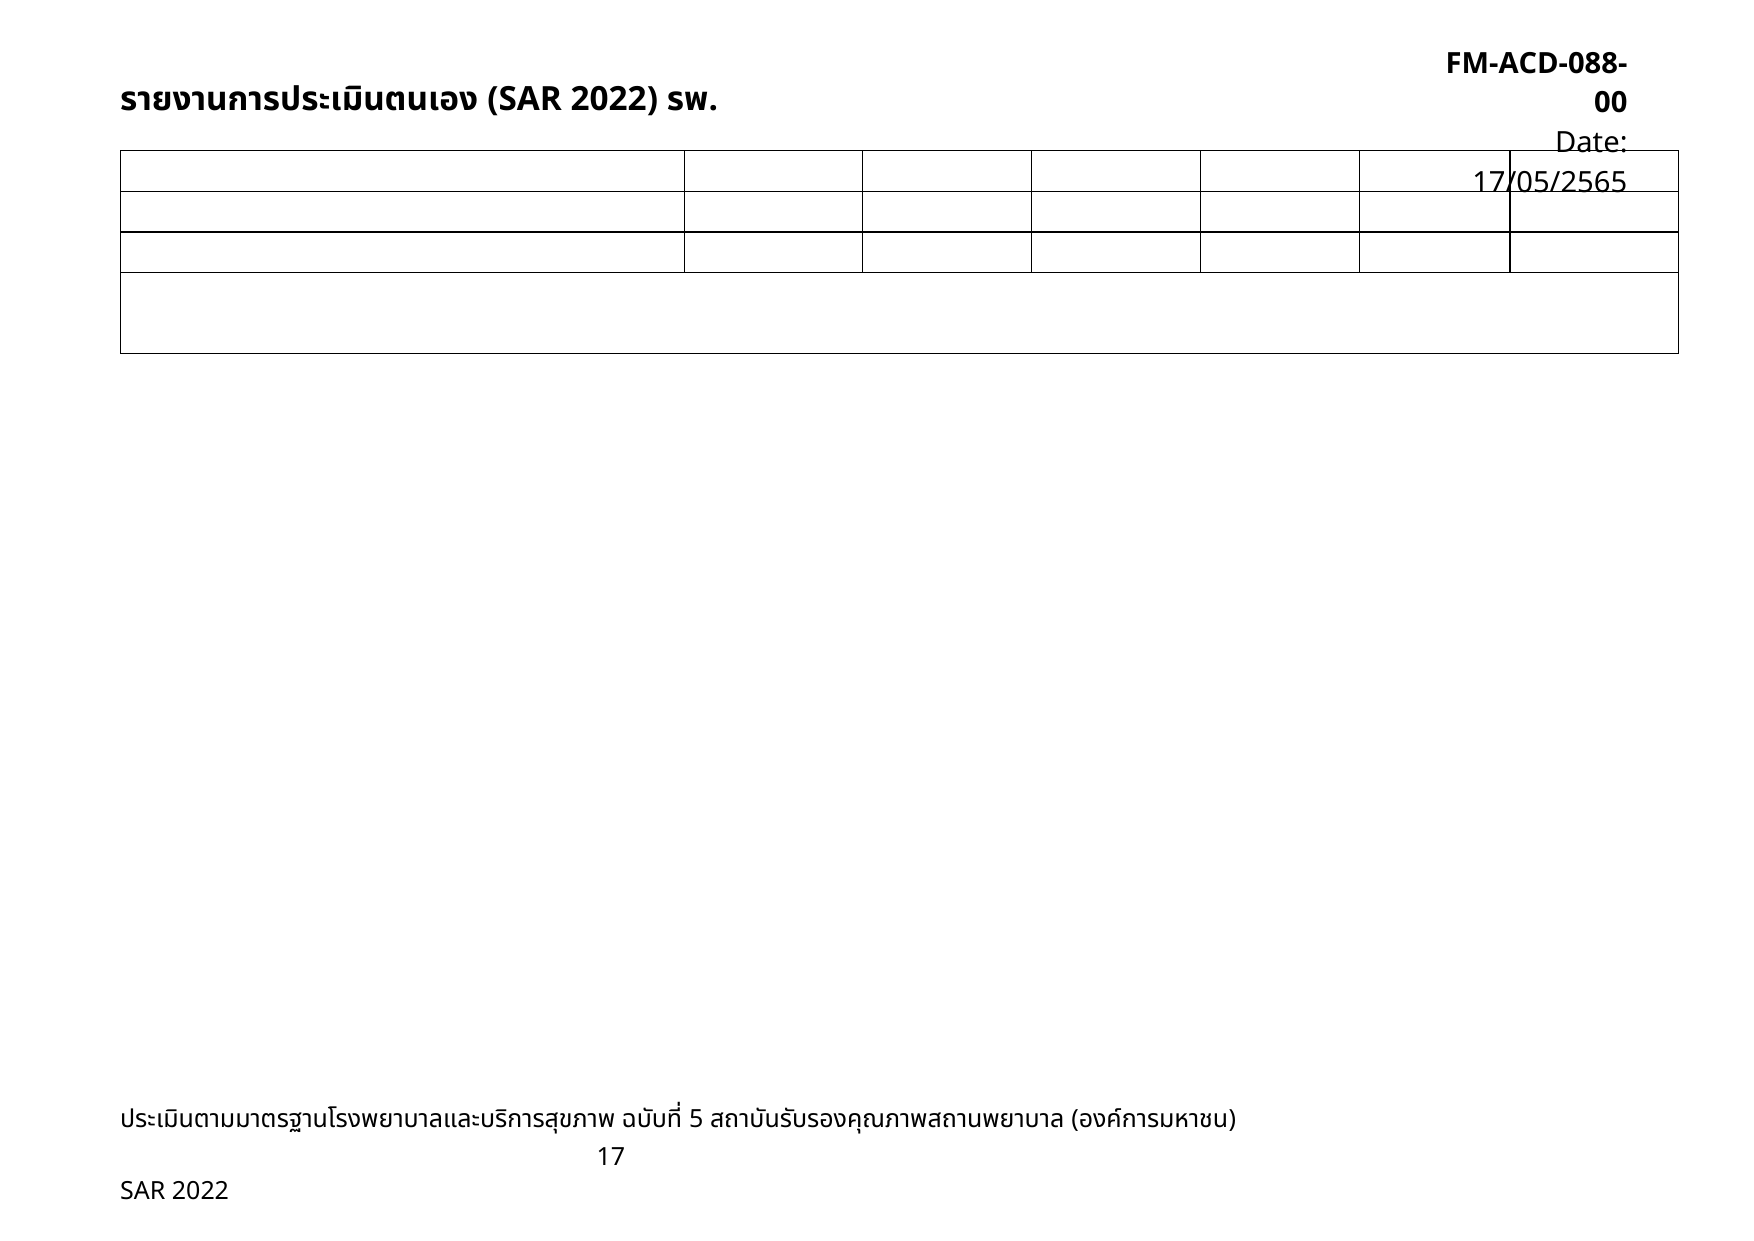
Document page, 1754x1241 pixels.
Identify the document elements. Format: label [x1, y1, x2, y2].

table_cell [1511, 233, 1678, 272]
table_cell [685, 151, 862, 191]
table_cell [1032, 233, 1200, 272]
table_cell [863, 233, 1031, 272]
table_cell [1201, 151, 1359, 191]
table_cell [863, 151, 1031, 191]
table_cell [1511, 192, 1678, 231]
table_cell [1201, 192, 1359, 231]
table_cell [121, 273, 1678, 353]
table_cell [1360, 192, 1509, 231]
table_cell [1511, 151, 1678, 191]
table_cell [1032, 151, 1200, 191]
table_cell [121, 233, 684, 272]
table_cell [1201, 233, 1359, 272]
table_cell [685, 192, 862, 231]
table_cell [863, 192, 1031, 231]
table_cell [121, 192, 684, 231]
table_cell [1360, 233, 1509, 272]
table_cell [121, 151, 684, 191]
table_cell [685, 233, 862, 272]
table_cell [1360, 151, 1509, 191]
table_cell [1032, 192, 1200, 231]
